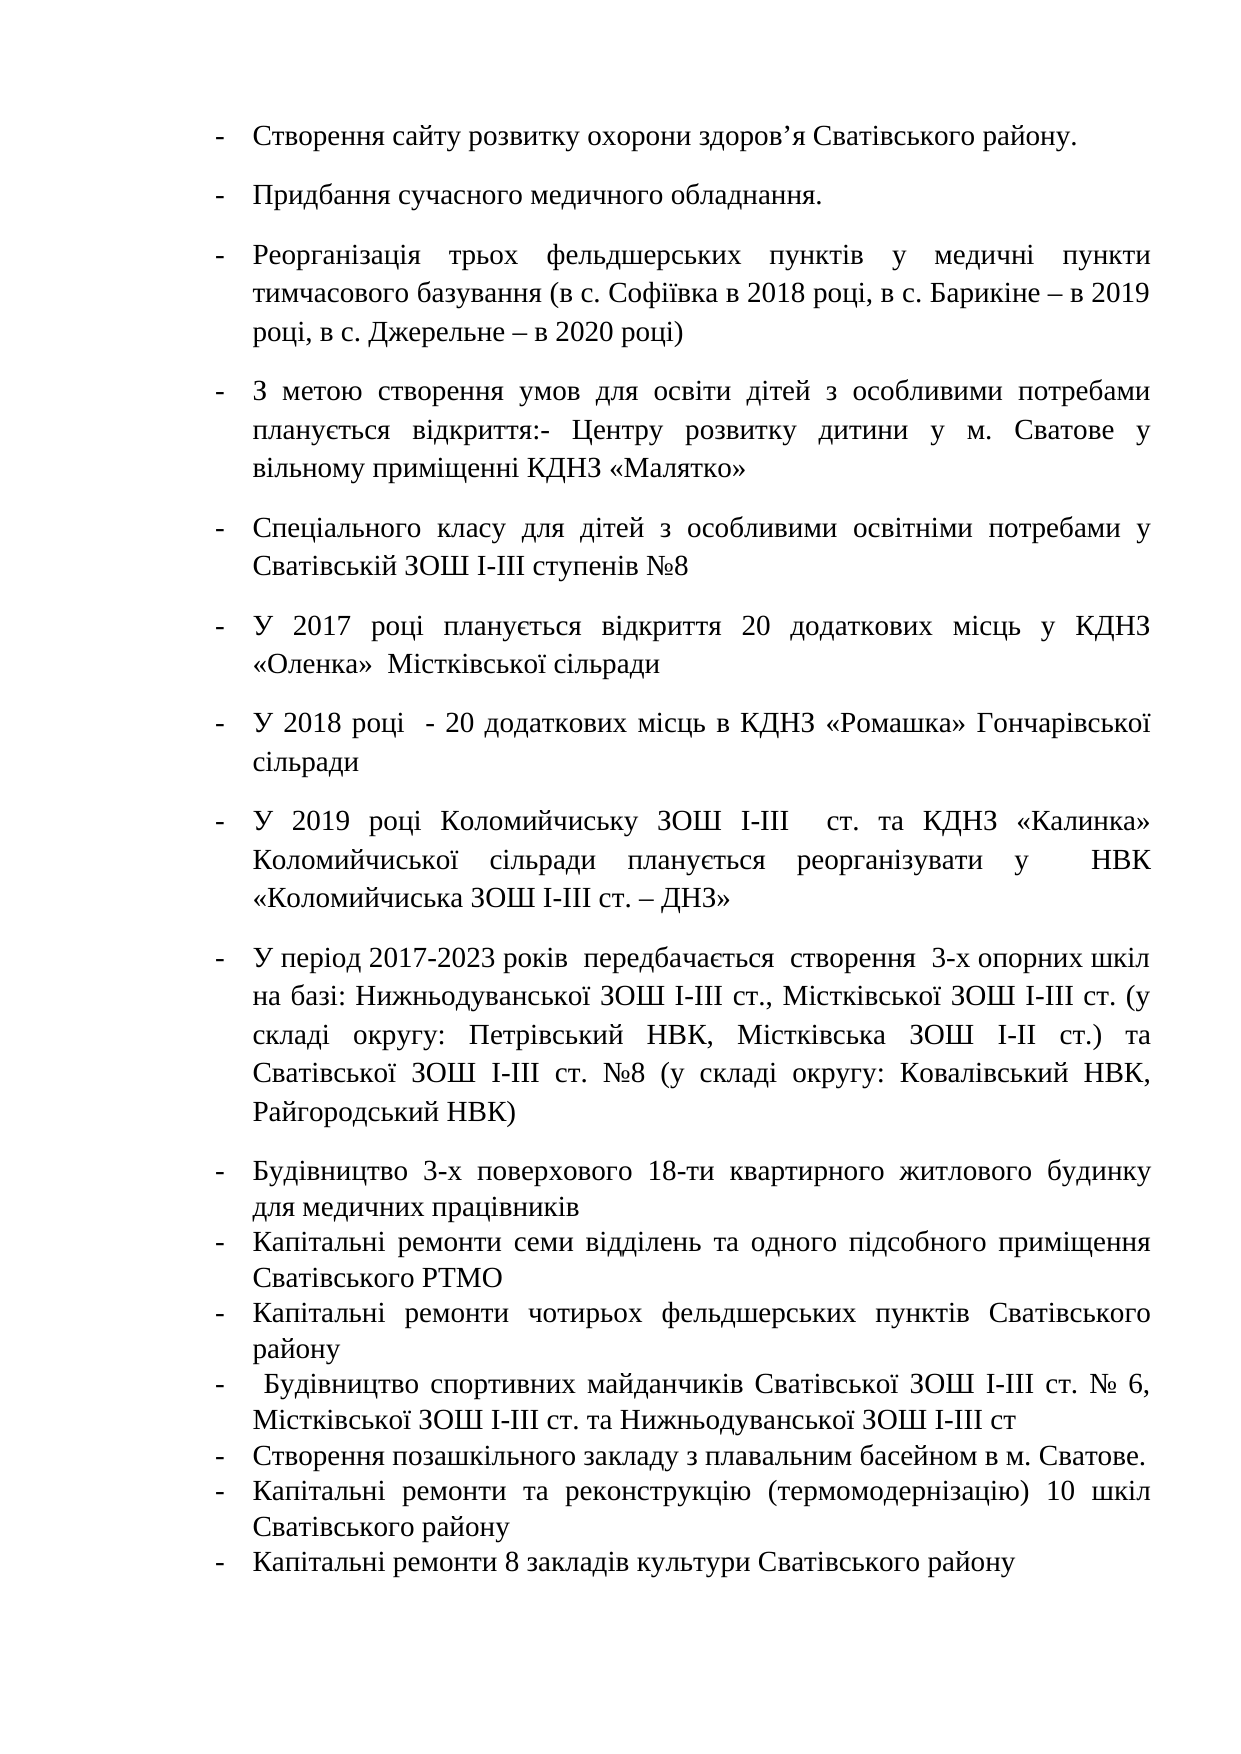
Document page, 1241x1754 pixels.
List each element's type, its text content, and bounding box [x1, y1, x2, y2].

list Створення позашкільного закладу з плавальним басейном в м. Сватове. [215, 1438, 1152, 1471]
list Капітальні ремонти чотирьох фельдшерських пунктів Сватівського району [215, 1296, 1152, 1365]
list Капітальні ремонти семи відділень та одного підсобного приміщення Сватівського РТМО [215, 1224, 1152, 1294]
list Будівництво спортивних майданчиків Сватівської ЗОШ І-ІІІ ст. № 6, Містківської ЗОШ І-ІІІ ст. та Нижньодуванської ЗОШ І-ІІІ ст [215, 1367, 1152, 1436]
list У 2019 році Коломийчиську ЗОШ І-ІІІ ст. та КДНЗ «Калинка» Коломийчиської сільради планується реорганізувати у НВК «Коломийчиська ЗОШ І-ІІІ ст. – ДНЗ» [215, 803, 1152, 914]
list Спеціального класу для дітей з особливими освітніми потребами у Сватівській ЗОШ I-III ступенів №8 [215, 510, 1152, 582]
list Реорганізація трьох фельдшерських пунктів у медичні пункти тимчасового базування (в с. Софіївка в 2018 році, в с. Барикіне – в 2019 році, в с. Джерельне – в 2020 році) [215, 237, 1152, 347]
list У 2018 році - 20 додаткових місць в КДНЗ «Ромашка» Гончарівської сільради [215, 706, 1152, 778]
list Придбання сучасного медичного обладнання. [215, 177, 1152, 211]
list Створення сайту розвитку охорони здоров’я Сватівського району. [215, 118, 1152, 152]
list З метою створення умов для освіти дітей з особливими потребами планується відкриття:- Центру розвитку дитини у м. Сватове у вільному приміщенні КДНЗ «Малятко» [215, 373, 1152, 484]
list Будівництво 3-х поверхового 18-ти квартирного житлового будинку для медичних працівників [215, 1153, 1152, 1223]
list У 2017 році планується відкриття 20 додаткових місць у КДНЗ «Оленка» Містківської сільради [215, 608, 1152, 680]
list Капітальні ремонти 8 закладів культури Сватівського району [215, 1544, 1152, 1578]
list Капітальні ремонти та реконструкцію (термомодернізацію) 10 шкіл Сватівського району [215, 1473, 1152, 1542]
list У період 2017-2023 років передбачається створення 3-х опорних шкіл на базі: Нижньодуванської ЗОШ І-ІІІ ст., Містківської ЗОШ І-ІІІ ст. (у складі округу: Петрівський НВК, Містківська ЗОШ І-ІІ ст.) та Сватівської ЗОШ І-ІІІ ст. №8 (у складі округу: Ковалівський НВК, Райгородський НВК) [215, 940, 1152, 1128]
